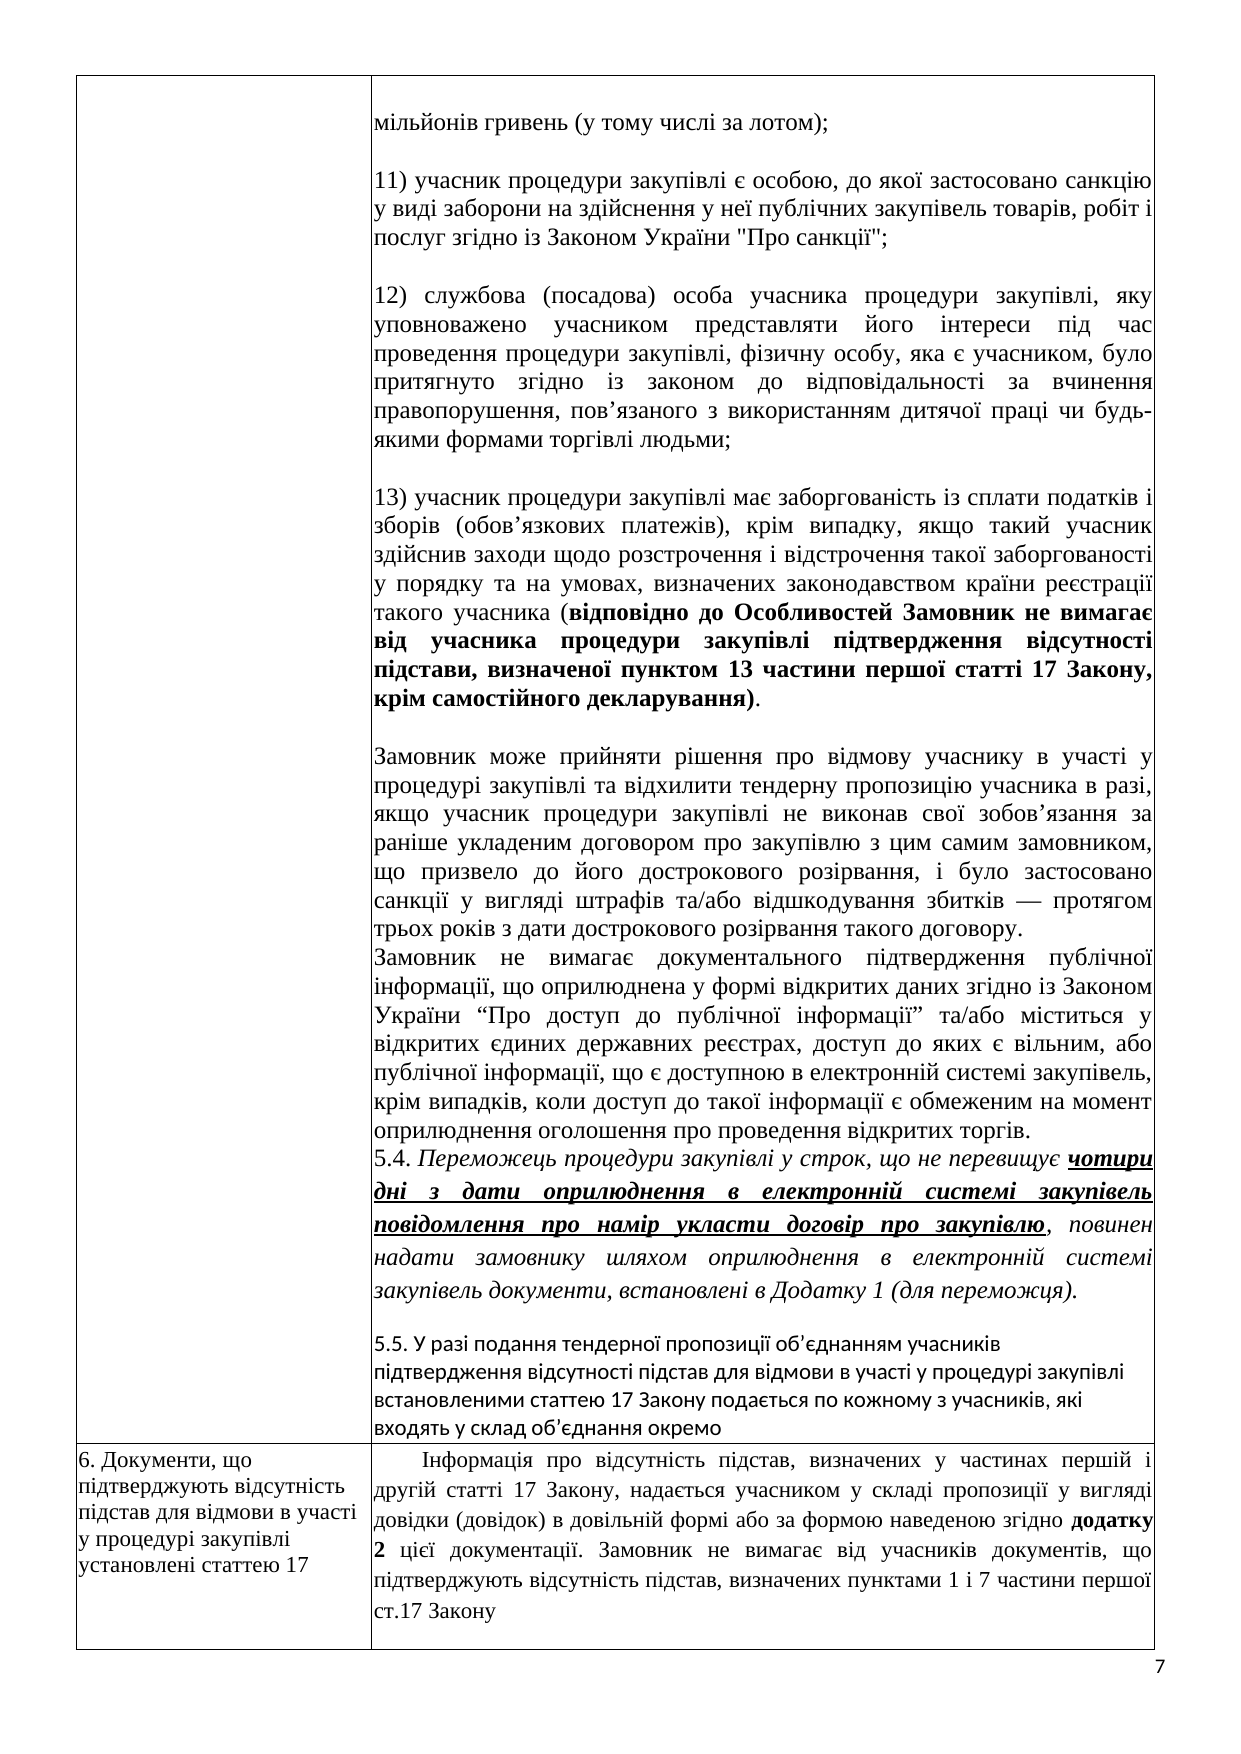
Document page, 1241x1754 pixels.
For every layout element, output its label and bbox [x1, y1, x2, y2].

table_cell [77, 76, 371, 1443]
table_cell [372, 76, 1154, 1443]
table_cell [372, 1444, 1154, 1649]
table_cell [77, 1444, 371, 1649]
